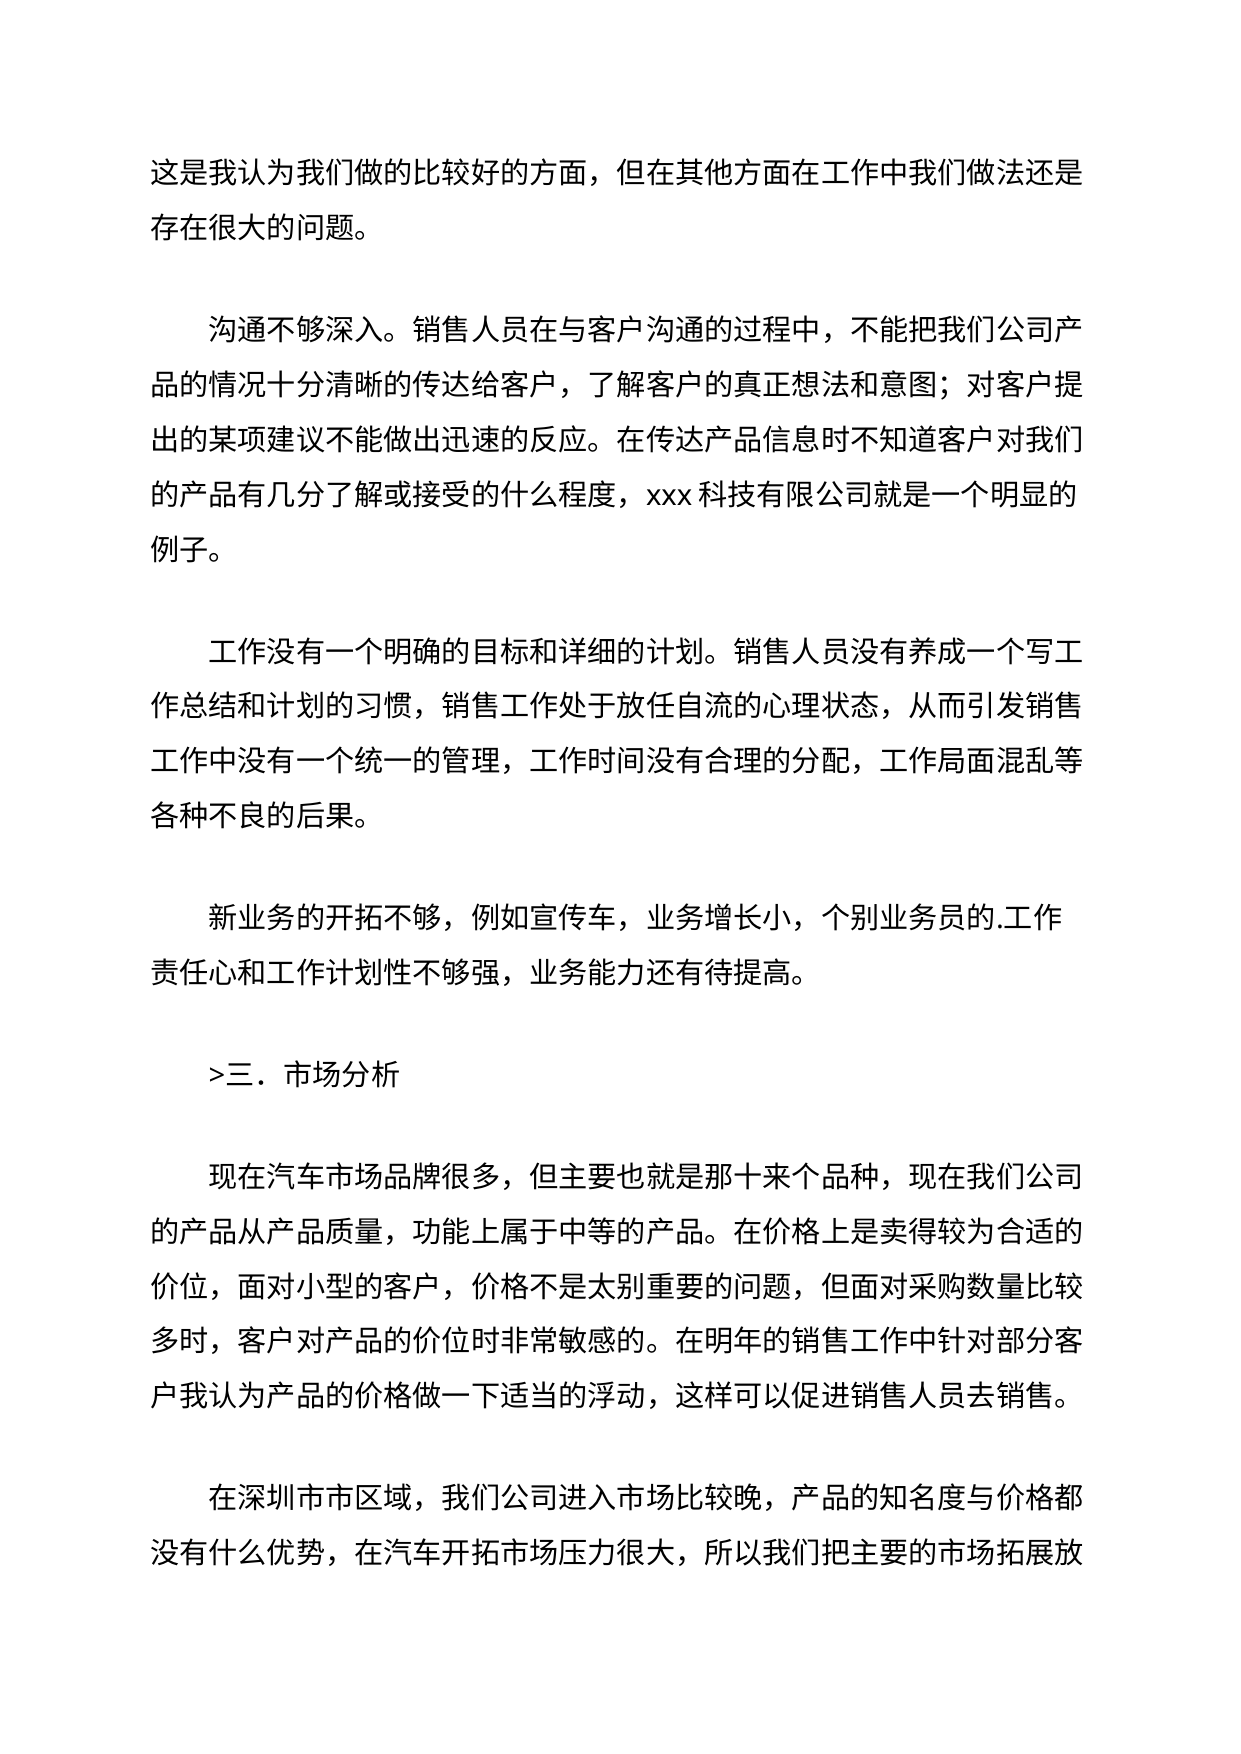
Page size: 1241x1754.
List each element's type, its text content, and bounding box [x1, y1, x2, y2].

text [150, 1475, 1090, 1572]
text 新业务的开拓不够，例如宣传车，业务增长小，个别业务员的.工作责任心和工作计划性不够强，业务能力还有待提高。 [150, 894, 1090, 992]
text 现在汽车市场品牌很多，但主要也就是那十来个品种，现在我们公司的产品从产品质量，功能上属于中等的产品。在价格上是卖得较为合适的价位，面对小型的客户，价格不是太别重要的问题，但面对采购数量比较多时，客户对产品的价位时非常敏感的。在明年的销售工作中针对部分客户我认为产品的价格做一下适当的浮动，这样可以促进销售人员去销售。 [150, 1153, 1090, 1415]
text 沟通不够深入。销售人员在与客户沟通的过程中，不能把我们公司产品的情况十分清晰的传达给客户，了解客户的真正想法和意图；对客户提出的某项建议不能做出迅速的反应。在传达产品信息时不知道客户对我们的产品有几分了解或接受的什么程度，xxx科技有限公司就是一个明显的例子。 [150, 307, 1090, 569]
text >三．市场分析 [150, 1051, 1090, 1094]
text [150, 150, 1090, 247]
text 工作没有一个明确的目标和详细的计划。销售人员没有养成一个写工作总结和计划的习惯，销售工作处于放任自流的心理状态，从而引发销售工作中没有一个统一的管理，工作时间没有合理的分配，工作局面混乱等各种不良的后果。 [150, 628, 1090, 835]
